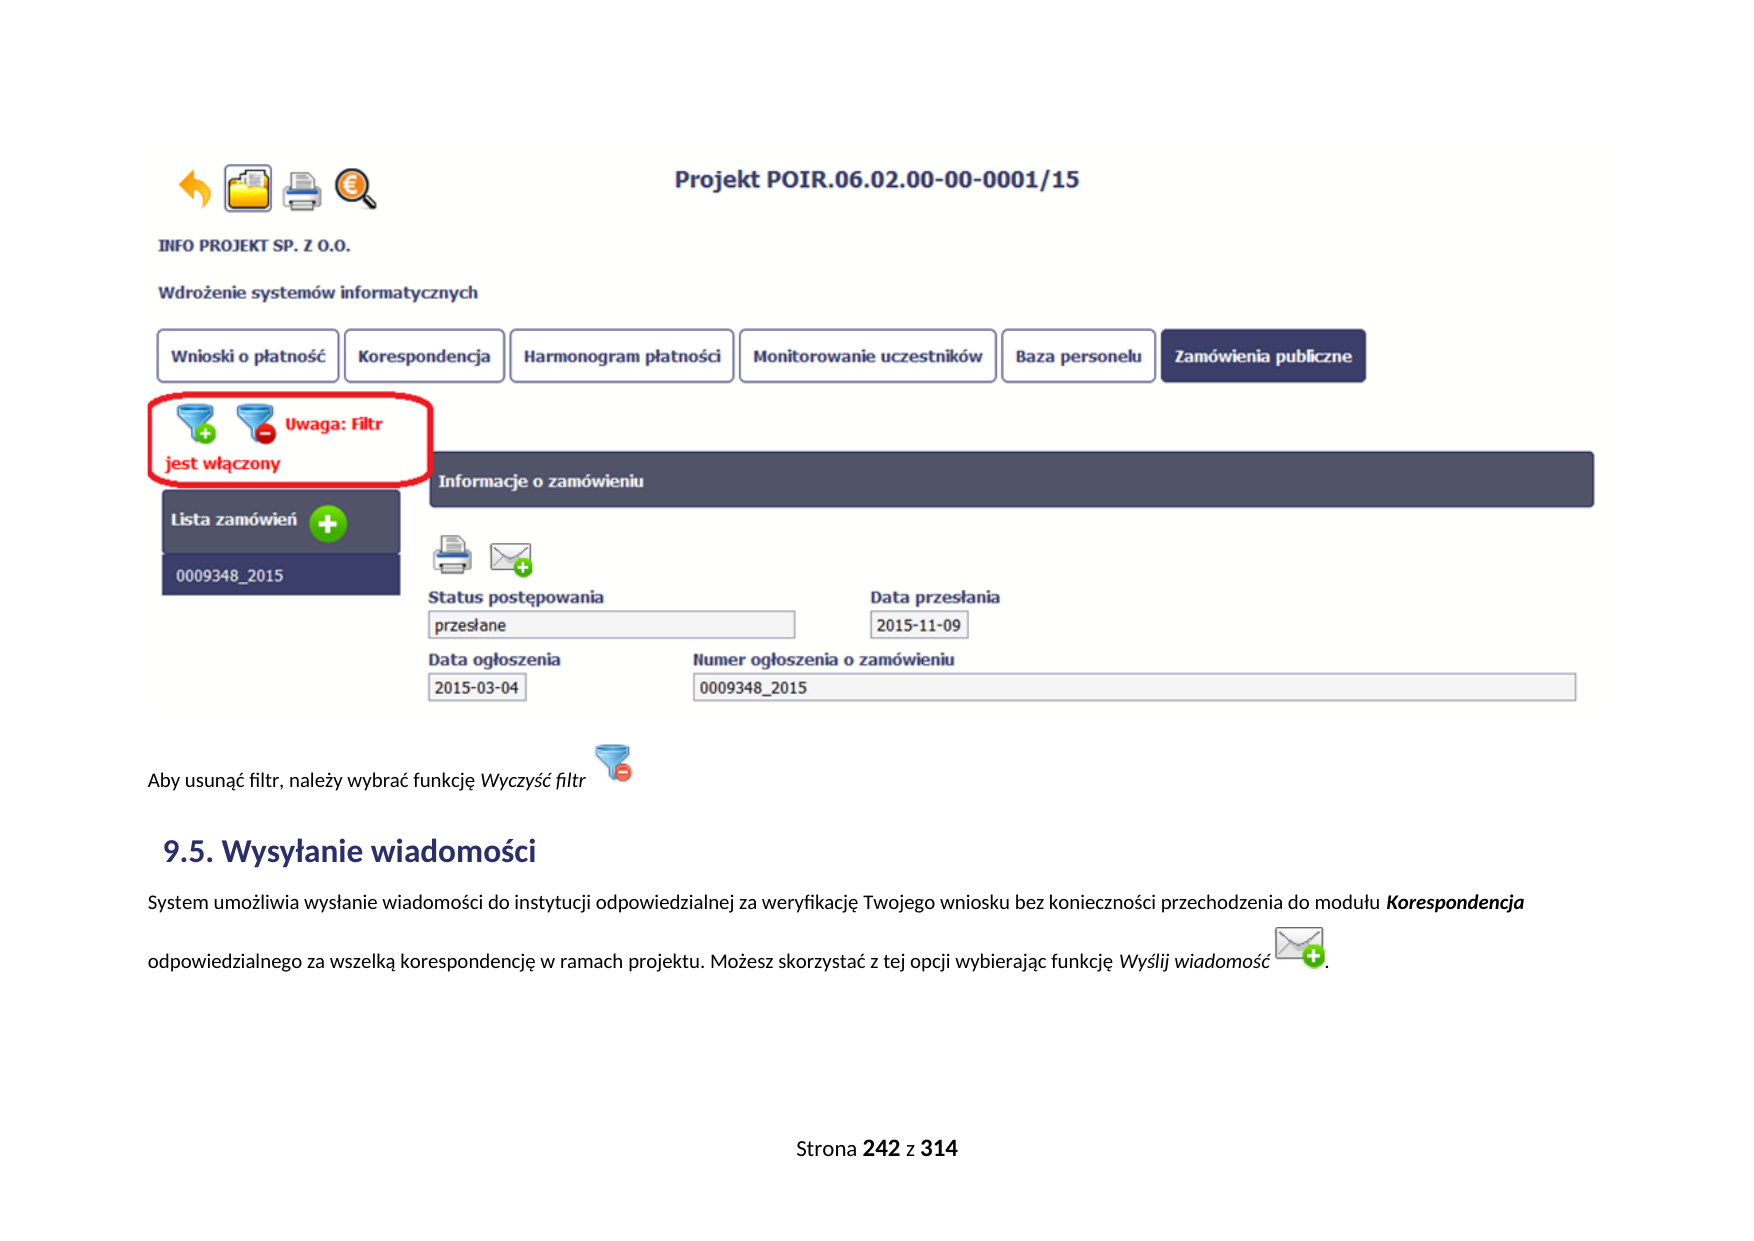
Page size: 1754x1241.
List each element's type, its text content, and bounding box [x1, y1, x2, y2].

subtitle Wysyłanie wiadomości [162, 830, 1606, 871]
picture [147, 147, 1607, 714]
picture [1274, 927, 1325, 969]
text Aby usunąć filtr, należy wybrać funkcję Wyczyść filtr [148, 740, 1606, 792]
picture [590, 740, 636, 788]
text System umożliwia wysłanie wiadomości do instytucji odpowiedzialnej za weryfikację Twojego wniosku bez konieczności przechodzenia do modułu Korespondencja odpowiedzialnego za wszelką korespondencję w ramach projektu. Możesz skorzystać z tej opcji wybierając funkcję Wyślij wiadomość . [148, 889, 1606, 973]
